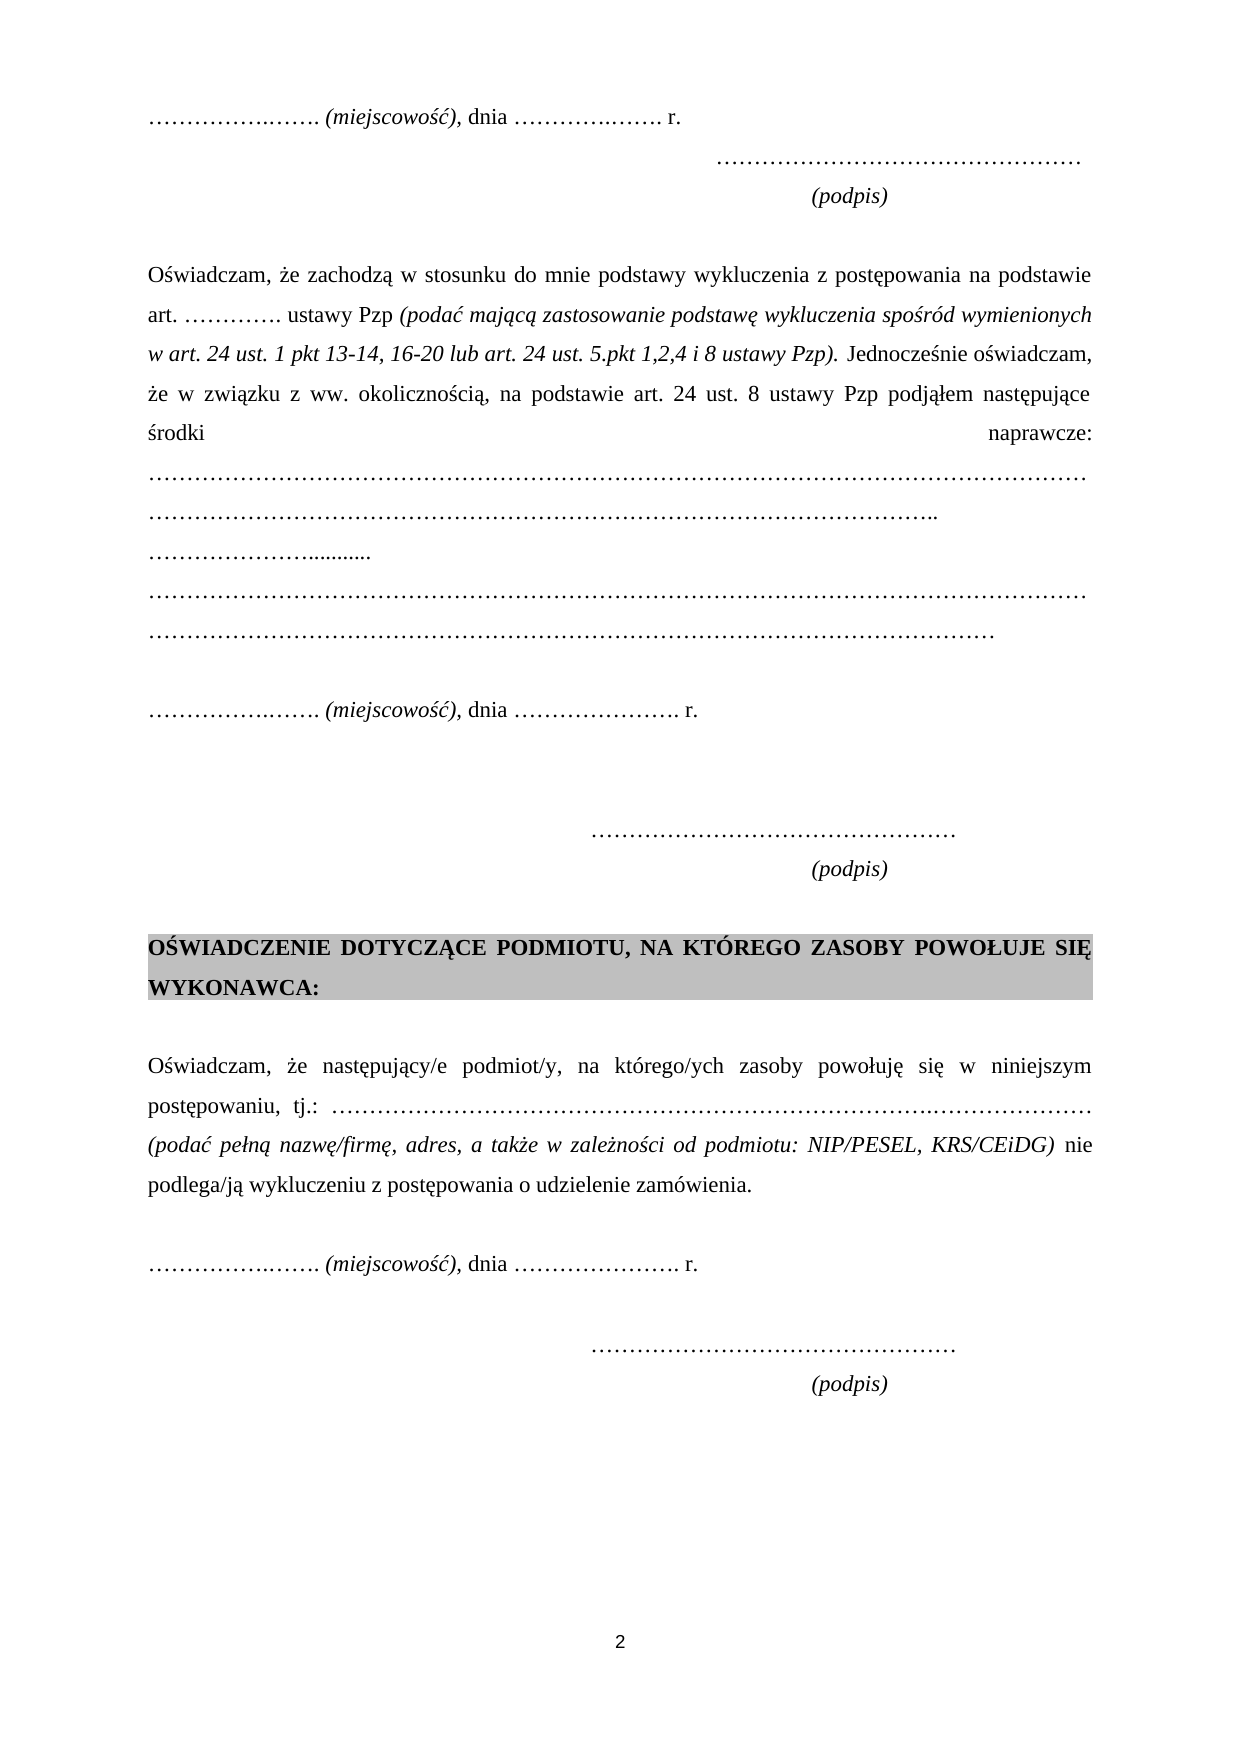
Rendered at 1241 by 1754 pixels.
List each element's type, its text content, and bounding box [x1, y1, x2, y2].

text Oświadczam, że zachodzą w stosunku do mnie podstawy wykluczenia z postępowania na podstawie art. …………. ustawy Pzp (podać mającą zastosowanie podstawę wykluczenia spośród wymienionych w art. 24 ust. 1 pkt 13-14, 16-20 lub art. 24 ust. 5.pkt 1,2,4 i 8 ustawy Pzp). Jednocześnie oświadczam, że w związku z ww. okolicznością, na podstawie art. 24 ust. 8 ustawy Pzp podjąłem następujące środki naprawcze: …………………………………………………………………………………………………………… [148, 261, 1093, 485]
text (podpis) [738, 182, 1093, 209]
text Oświadczam, że następujący/e podmiot/y, na którego/ych zasoby powołuję się w niniejszym postępowaniu, tj.: …………………………………………………………………….………………… (podać pełną nazwę/firmę, adres, a także w zależności od podmiotu: NIP/PESEL, KRS/CEiDG) nie podlega/ją wykluczeniu z postępowania o udzielenie zamówienia. [148, 1053, 1093, 1197]
text (podpis) [738, 855, 1093, 882]
text OŚWIADCZENIE DOTYCZĄCE PODMIOTU, NA KTÓREGO ZASOBY POWOŁUJE SIĘ WYKONAWCA: [148, 934, 1093, 1000]
text …………….……. (miejscowość), dnia …………………. r. [148, 1250, 1093, 1276]
text …………….……. (miejscowość), dnia …………………. r. [148, 696, 1093, 722]
text (podpis) [738, 1370, 1093, 1396]
text ………………………………………… [148, 143, 1093, 169]
text …………………………………………………………………………………………..…………………...........……………………………………………………………………………………………………………………………………………………………………………………………………………… [148, 498, 1093, 643]
text …………….……. (miejscowość), dnia ………….……. r. [148, 103, 1093, 130]
text ………………………………………… [590, 774, 1093, 842]
text ………………………………………… [590, 1289, 1093, 1357]
